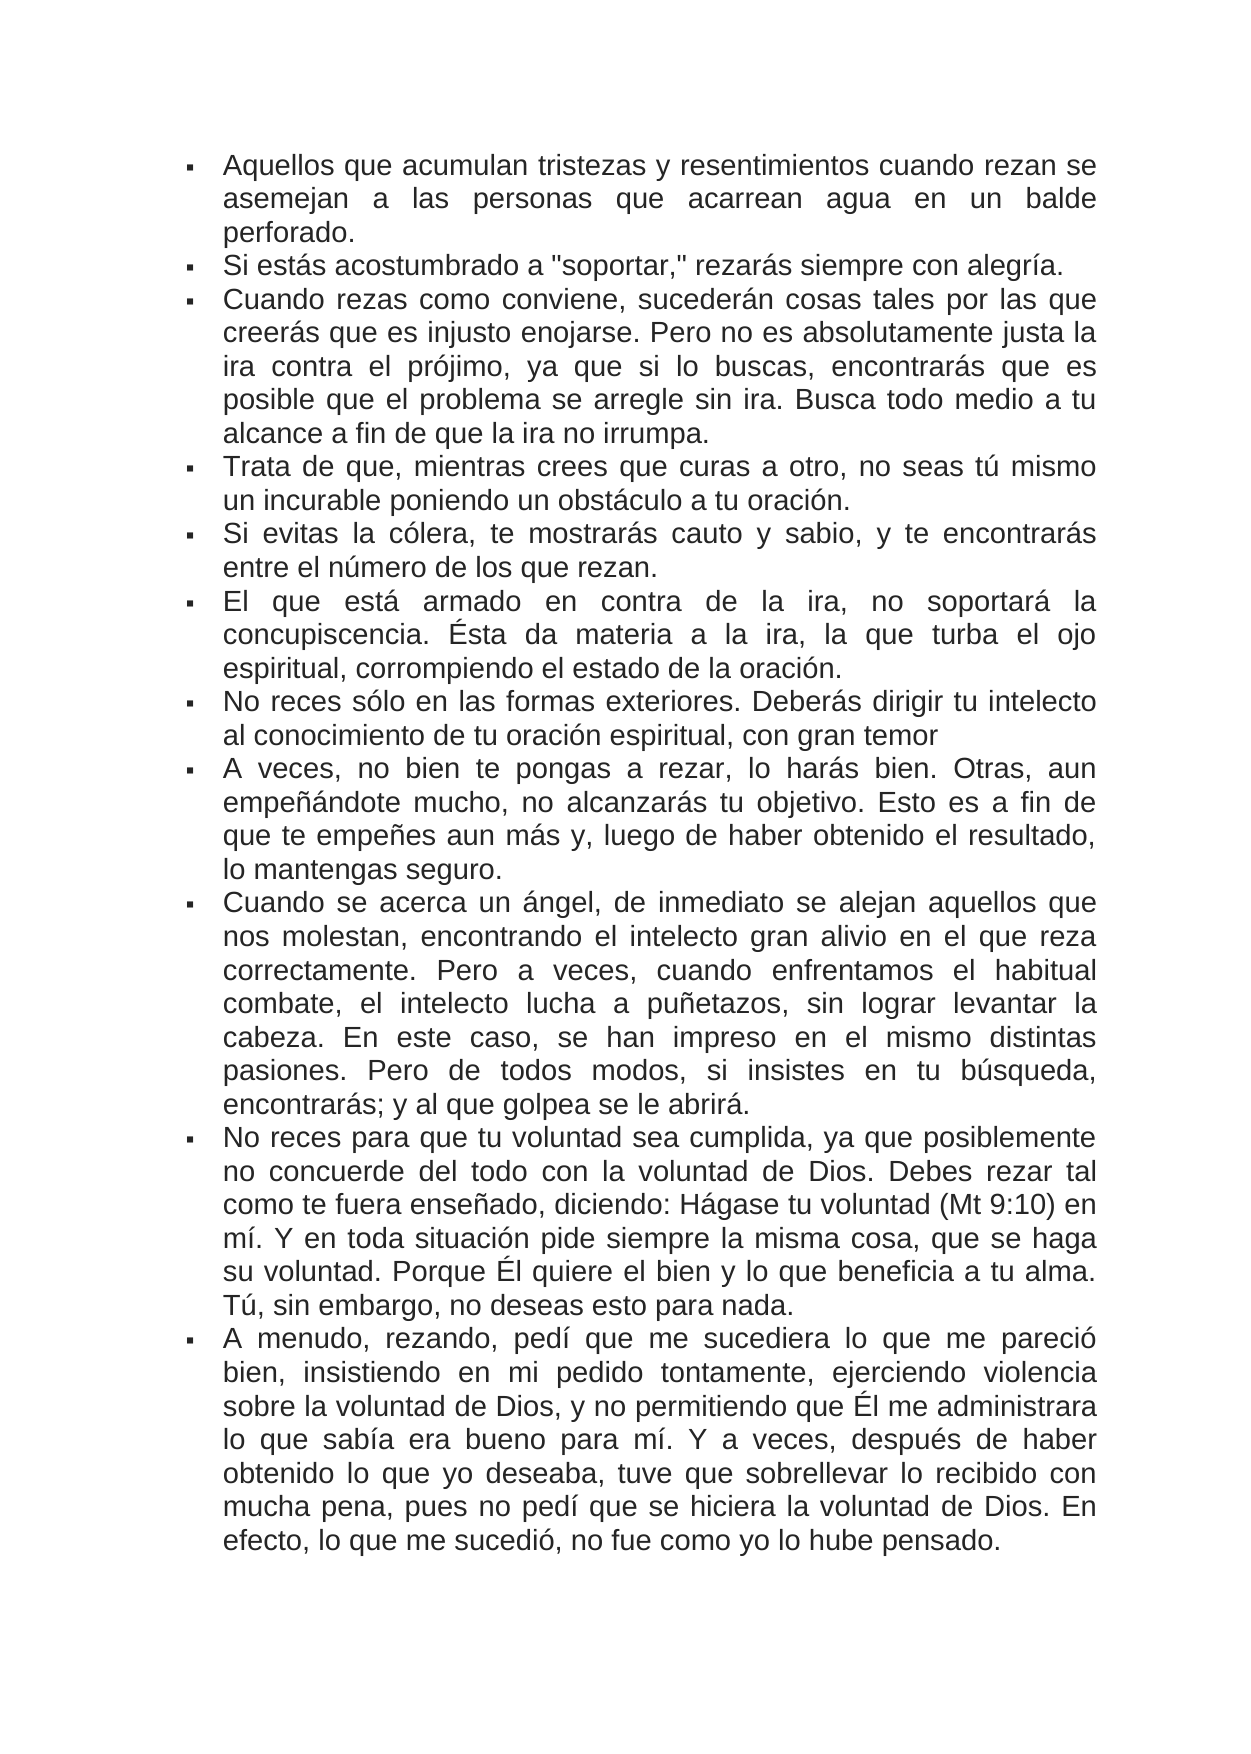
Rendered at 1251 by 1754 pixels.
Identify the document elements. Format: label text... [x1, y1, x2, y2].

list Si estás acostumbrado a "soportar," rezarás siempre con alegría. [185, 248, 1098, 282]
list Aquellos que acumulan tristezas y resentimientos cuando rezan se asemejan a las personas que acarrean agua en un balde perforado. [185, 148, 1098, 248]
list A veces, no bien te pongas a rezar, lo harás bien. Otras, aun empeñándote mucho, no alcanzarás tu objetivo. Esto es a fin de que te empeñes aun más y, luego de haber obtenido el resultado, lo mantengas seguro. [185, 751, 1098, 886]
list Trata de que, mientras crees que curas a otro, no seas tú mismo un incurable poniendo un obstáculo a tu oración. [185, 449, 1098, 517]
list El que está armado en contra de la ira, no soportará la concupiscencia. Ésta da materia a la ira, la que turba el ojo espiritual, corrompiendo el estado de la oración. [185, 584, 1098, 684]
list No reces para que tu voluntad sea cumplida, ya que posiblemente no concuerde del todo con la voluntad de Dios. Debes rezar tal como te fuera enseñado, diciendo: Hágase tu voluntad (Mt 9:10) en mí. Y en toda situación pide siempre la misma cosa, que se haga su voluntad. Porque Él quiere el bien y lo que beneficia a tu alma. Tú, sin embargo, no deseas esto para nada. [185, 1120, 1098, 1322]
list Cuando se acerca un ángel, de inmediato se alejan aquellos que nos molestan, encontrando el intelecto gran alivio en el que reza correctamente. Pero a veces, cuando enfrentamos el habitual combate, el intelecto lucha a puñetazos, sin lograr levantar la cabeza. En este caso, se han impreso en el mismo distintas pasiones. Pero de todos modos, si insistes en tu búsqueda, encontrarás; y al que golpea se le abrirá. [185, 886, 1098, 1120]
list A menudo, rezando, pedí que me sucediera lo que me pareció bien, insistiendo en mi pedido tontamente, ejerciendo violencia sobre la voluntad de Dios, y no permitiendo que Él me administrara lo que sabía era bueno para mí. Y a veces, después de haber obtenido lo que yo deseaba, tuve que sobrellevar lo recibido con mucha pena, pues no pedí que se hiciera la voluntad de Dios. En efecto, lo que me sucedió, no fue como yo lo hube pensado. [185, 1322, 1098, 1556]
list Si evitas la cólera, te mostrarás cauto y sabio, y te encontrarás entre el número de los que rezan. [185, 517, 1098, 584]
list No reces sólo en las formas exteriores. Deberás dirigir tu intelecto al conocimiento de tu oración espiritual, con gran temor [185, 684, 1098, 751]
list Cuando rezas como conviene, sucederán cosas tales por las que creerás que es injusto enojarse. Pero no es absolutamente justa la ira contra el prójimo, ya que si lo buscas, encontrarás que es posible que el problema se arregle sin ira. Busca todo medio a tu alcance a fin de que la ira no irrumpa. [185, 282, 1098, 449]
